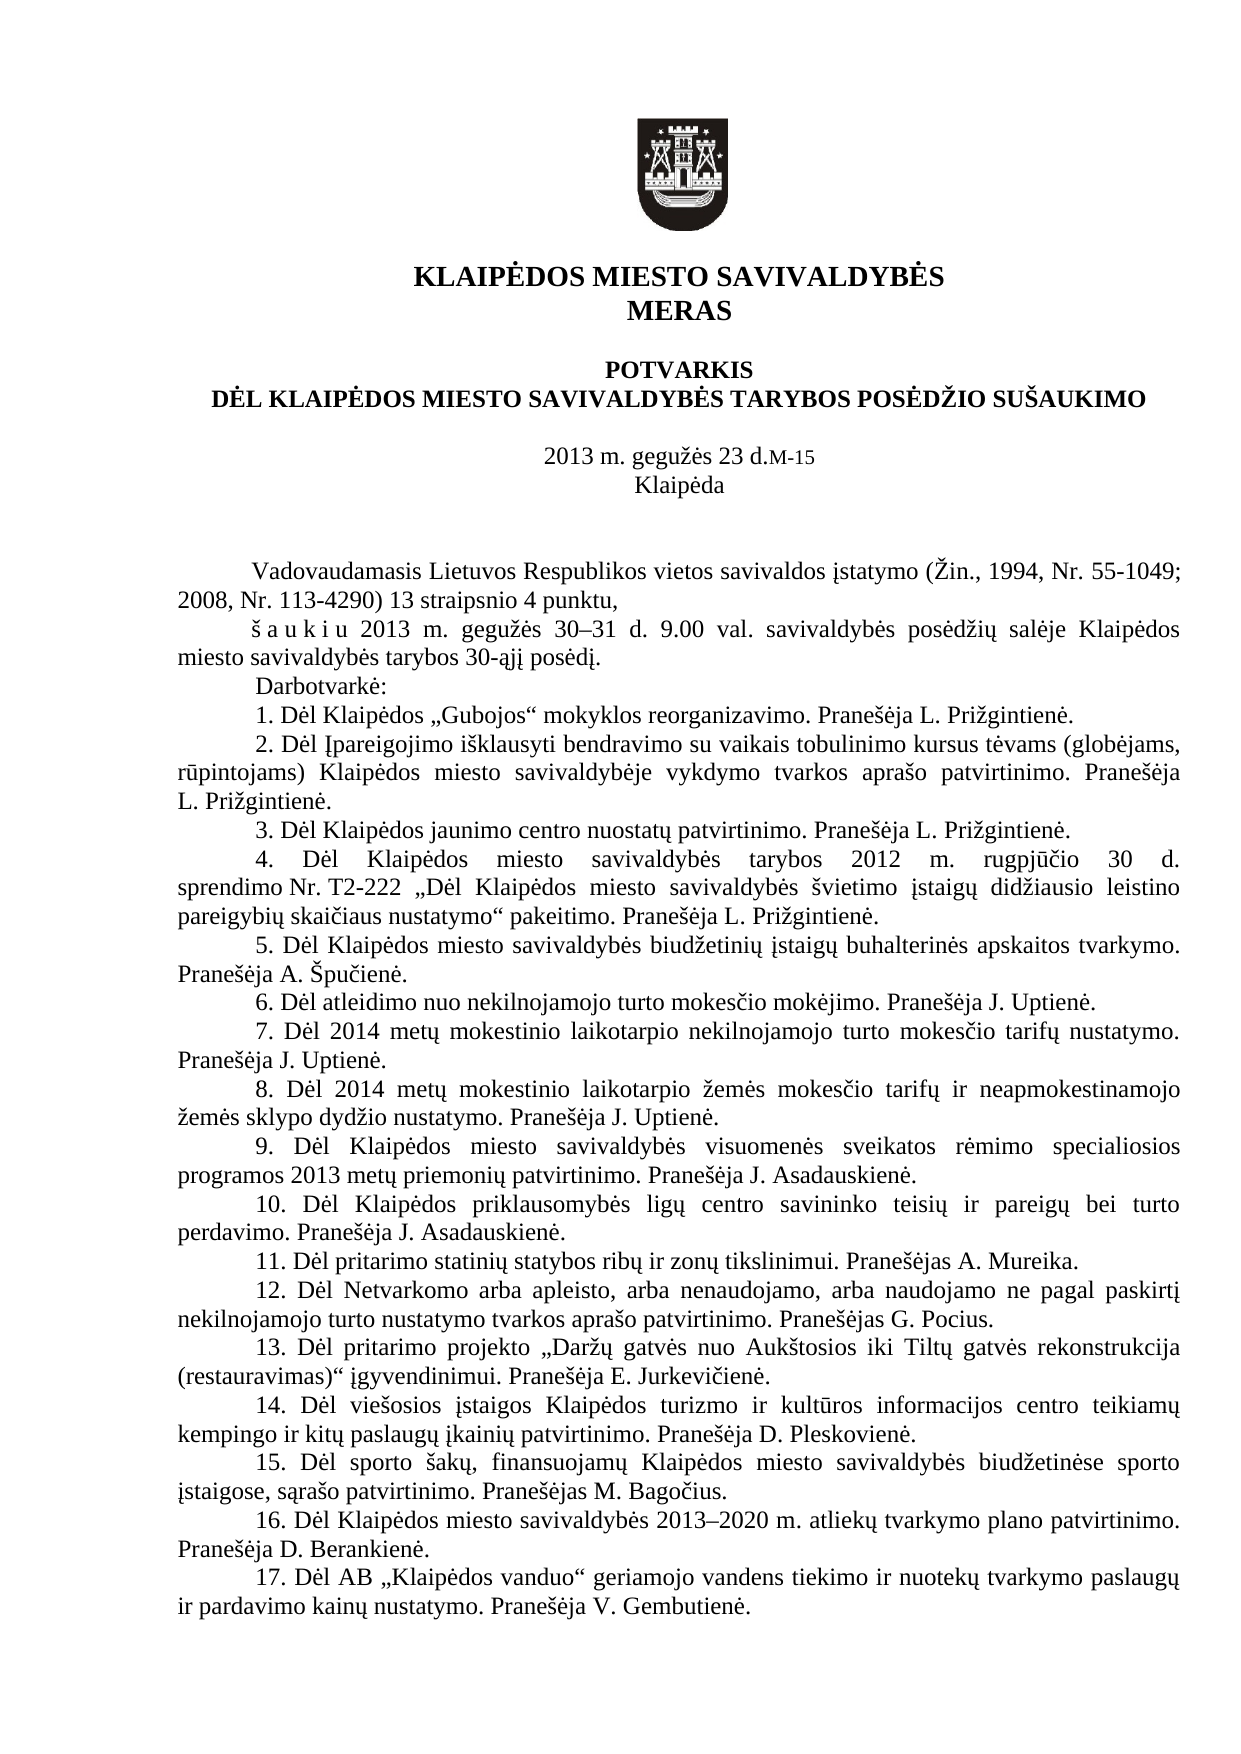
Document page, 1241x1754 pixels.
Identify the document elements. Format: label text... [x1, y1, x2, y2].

text 16. Dėl Klaipėdos miesto savivaldybės 2013–2020 m. atliekų tvarkymo plano patvirtinimo. Pranešėja D. Berankienė. [177, 1505, 1181, 1562]
text 14. Dėl viešosios įstaigos Klaipėdos turizmo ir kultūros informacijos centro teikiamų kempingo ir kitų paslaugų įkainių patvirtinimo. Pranešėja D. Pleskovienė. [177, 1390, 1181, 1447]
text 8. Dėl 2014 metų mokestinio laikotarpio žemės mokesčio tarifų ir neapmokestinamojo žemės sklypo dydžio nustatymo. Pranešėja J. Uptienė. [177, 1074, 1181, 1131]
text Klaipėda [177, 470, 1181, 499]
text 3. Dėl Klaipėdos jaunimo centro nuostatų patvirtinimo. Pranešėja L. Prižgintienė. [177, 815, 1181, 844]
text 6. Dėl atleidimo nuo nekilnojamojo turto mokesčio mokėjimo. Pranešėja J. Uptienė. [177, 987, 1181, 1016]
text 11. Dėl pritarimo statinių statybos ribų ir zonų tikslinimui. Pranešėjas A. Mureika. [177, 1246, 1181, 1275]
text 2013 m. gegužės 23 d.M-15 [177, 441, 1181, 470]
text 15. Dėl sporto šakų, finansuojamų Klaipėdos miesto savivaldybės biudžetinėse sporto įstaigose, sąrašo patvirtinimo. Pranešėjas M. Bagočius. [177, 1447, 1181, 1505]
text 17. Dėl AB „Klaipėdos vanduo“ geriamojo vandens tiekimo ir nuotekų tvarkymo paslaugų ir pardavimo kainų nustatymo. Pranešėja V. Gembutienė. [177, 1562, 1181, 1620]
text 12. Dėl Netvarkomo arba apleisto, arba nenaudojamo, arba naudojamo ne pagal paskirtį nekilnojamojo turto nustatymo tvarkos aprašo patvirtinimo. Pranešėjas G. Pocius. [177, 1275, 1181, 1332]
text šaukiu 2013 m. gegužės 30–31 d. 9.00 val. savivaldybės posėdžių salėje Klaipėdos miesto savivaldybės tarybos 30-ąjį posėdį. [177, 614, 1181, 671]
picture [637, 118, 728, 231]
text 13. Dėl pritarimo projekto „Daržų gatvės nuo Aukštosios iki Tiltų gatvės rekonstrukcija (restauravimas)“ įgyvendinimui. Pranešėja E. Jurkevičienė. [177, 1332, 1181, 1390]
text Darbotvarkė: [177, 671, 1181, 700]
text KLAIPĖDOS MIESTO SAVIVALDYBĖS [177, 259, 1181, 293]
text 10. Dėl Klaipėdos priklausomybės ligų centro savininko teisių ir pareigų bei turto perdavimo. Pranešėja J. Asadauskienė. [177, 1189, 1181, 1246]
text 4. Dėl Klaipėdos miesto savivaldybės tarybos 2012 m. rugpjūčio 30 d. sprendimo Nr. T2-222 „Dėl Klaipėdos miesto savivaldybės švietimo įstaigų didžiausio leistino pareigybių skaičiaus nustatymo“ pakeitimo. Pranešėja L. Prižgintienė. [177, 844, 1181, 930]
text POTVARKIS [177, 355, 1181, 384]
text 5. Dėl Klaipėdos miesto savivaldybės biudžetinių įstaigų buhalterinės apskaitos tvarkymo. Pranešėja A. Špučienė. [177, 930, 1181, 987]
text 2. Dėl Įpareigojimo išklausyti bendravimo su vaikais tobulinimo kursus tėvams (globėjams, rūpintojams) Klaipėdos miesto savivaldybėje vykdymo tvarkos aprašo patvirtinimo. Pranešėja L. Prižgintienė. [177, 729, 1181, 815]
text Vadovaudamasis Lietuvos Respublikos vietos savivaldos įstatymo (Žin., 1994, Nr. 55-1049; 2008, Nr. 113-4290) 13 straipsnio 4 punktu, [177, 556, 1181, 614]
text 7. Dėl 2014 metų mokestinio laikotarpio nekilnojamojo turto mokesčio tarifų nustatymo. Pranešėja J. Uptienė. [177, 1016, 1181, 1074]
text 1. Dėl Klaipėdos „Gubojos“ mokyklos reorganizavimo. Pranešėja L. Prižgintienė. [177, 700, 1181, 729]
text DĖL klaipėdos miesto savivaldybės tarybos posėdžio sušaukimo [177, 384, 1181, 412]
text 9. Dėl Klaipėdos miesto savivaldybės visuomenės sveikatos rėmimo specialiosios programos 2013 metų priemonių patvirtinimo. Pranešėja J. Asadauskienė. [177, 1131, 1181, 1189]
text MERAS [177, 293, 1181, 326]
